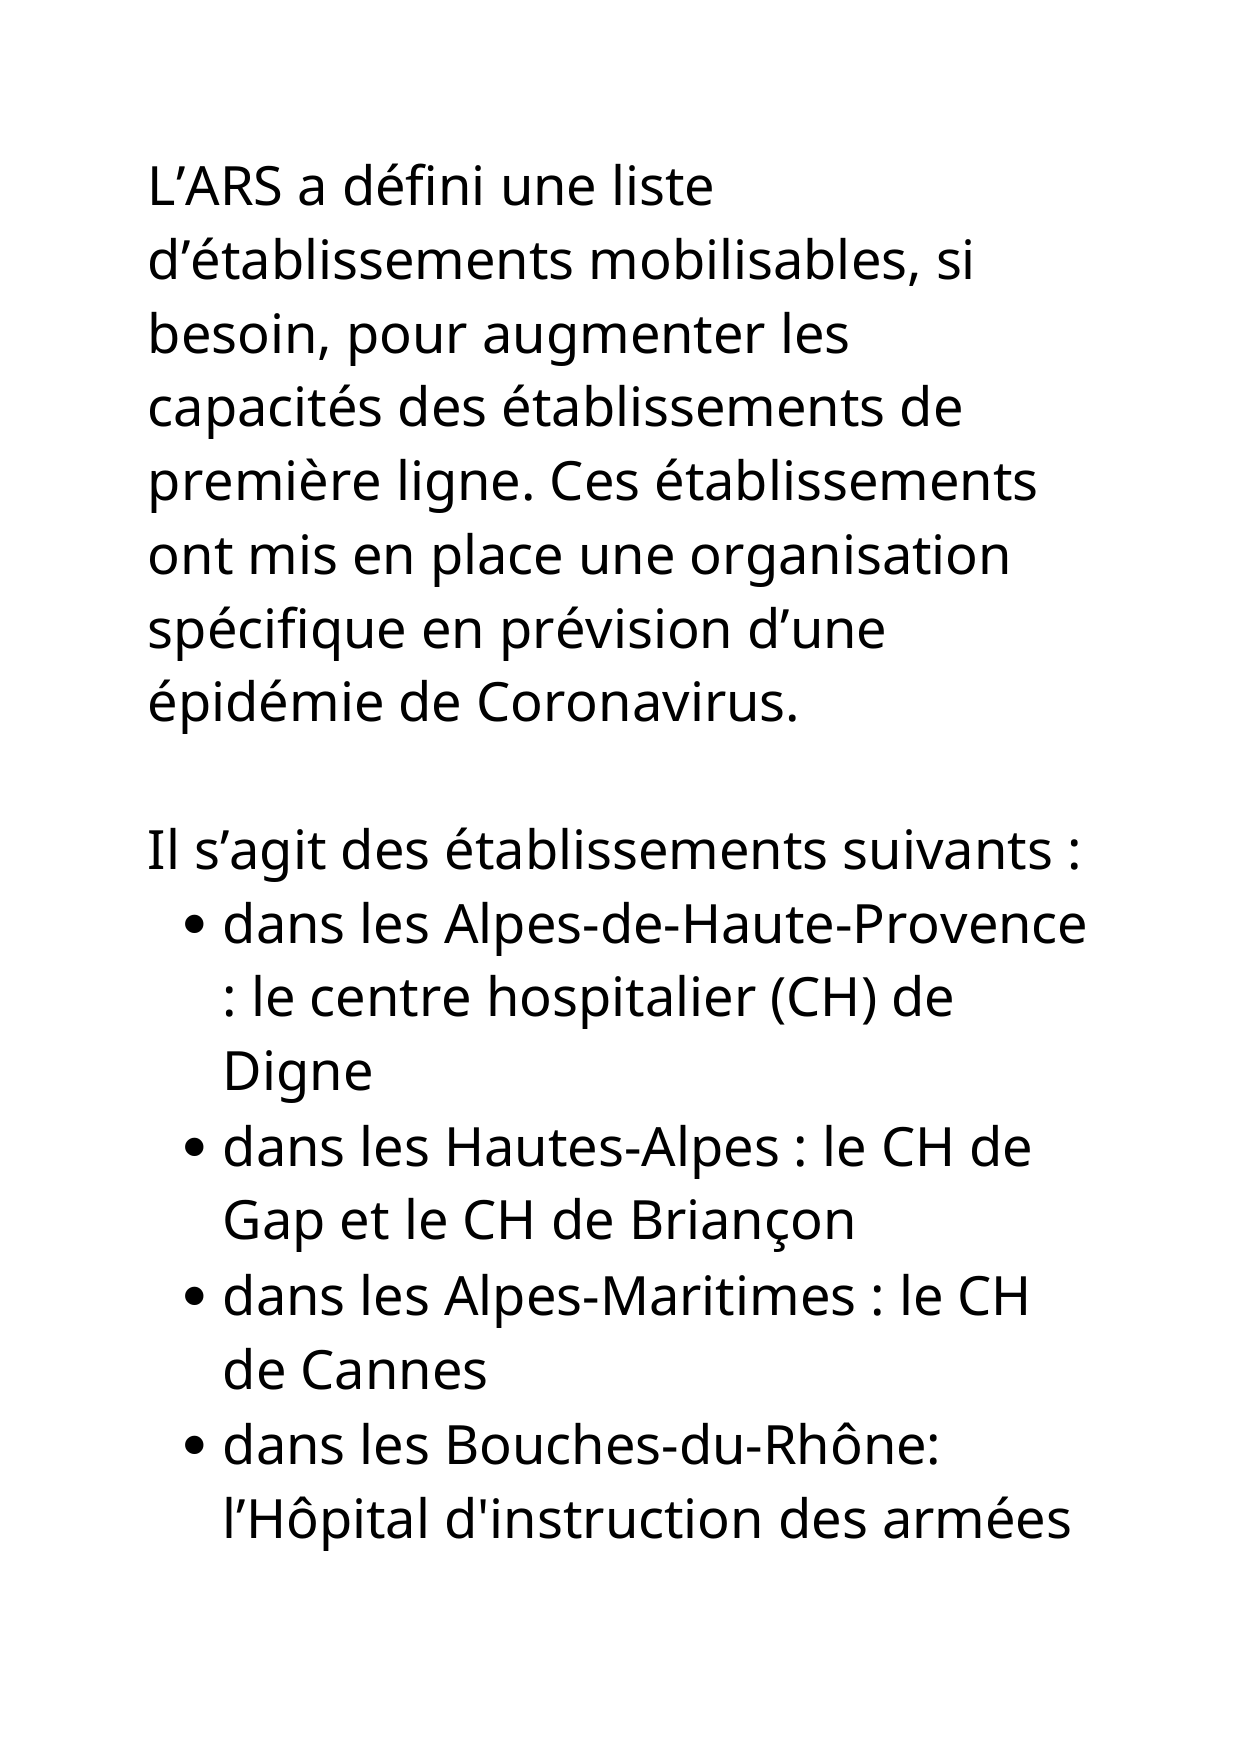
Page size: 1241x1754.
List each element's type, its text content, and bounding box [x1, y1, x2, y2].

list dans les Alpes-Maritimes : le CH de Cannes [185, 1257, 1093, 1405]
text L’ARS a défini une liste d’établissements mobilisables, si besoin, pour augmenter les capacités des établissements de première ligne. Ces établissements ont mis en place une organisation spécifique en prévision d’une épidémie de Coronavirus. [148, 148, 1093, 738]
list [185, 1407, 1093, 1554]
list dans les Hautes-Alpes : le CH de Gap et le CH de Briançon [185, 1108, 1093, 1256]
list dans les Alpes-de-Haute-Provence : le centre hospitalier (CH) de Digne [185, 885, 1093, 1106]
text Il s’agit des établissements suivants : [148, 811, 1093, 885]
